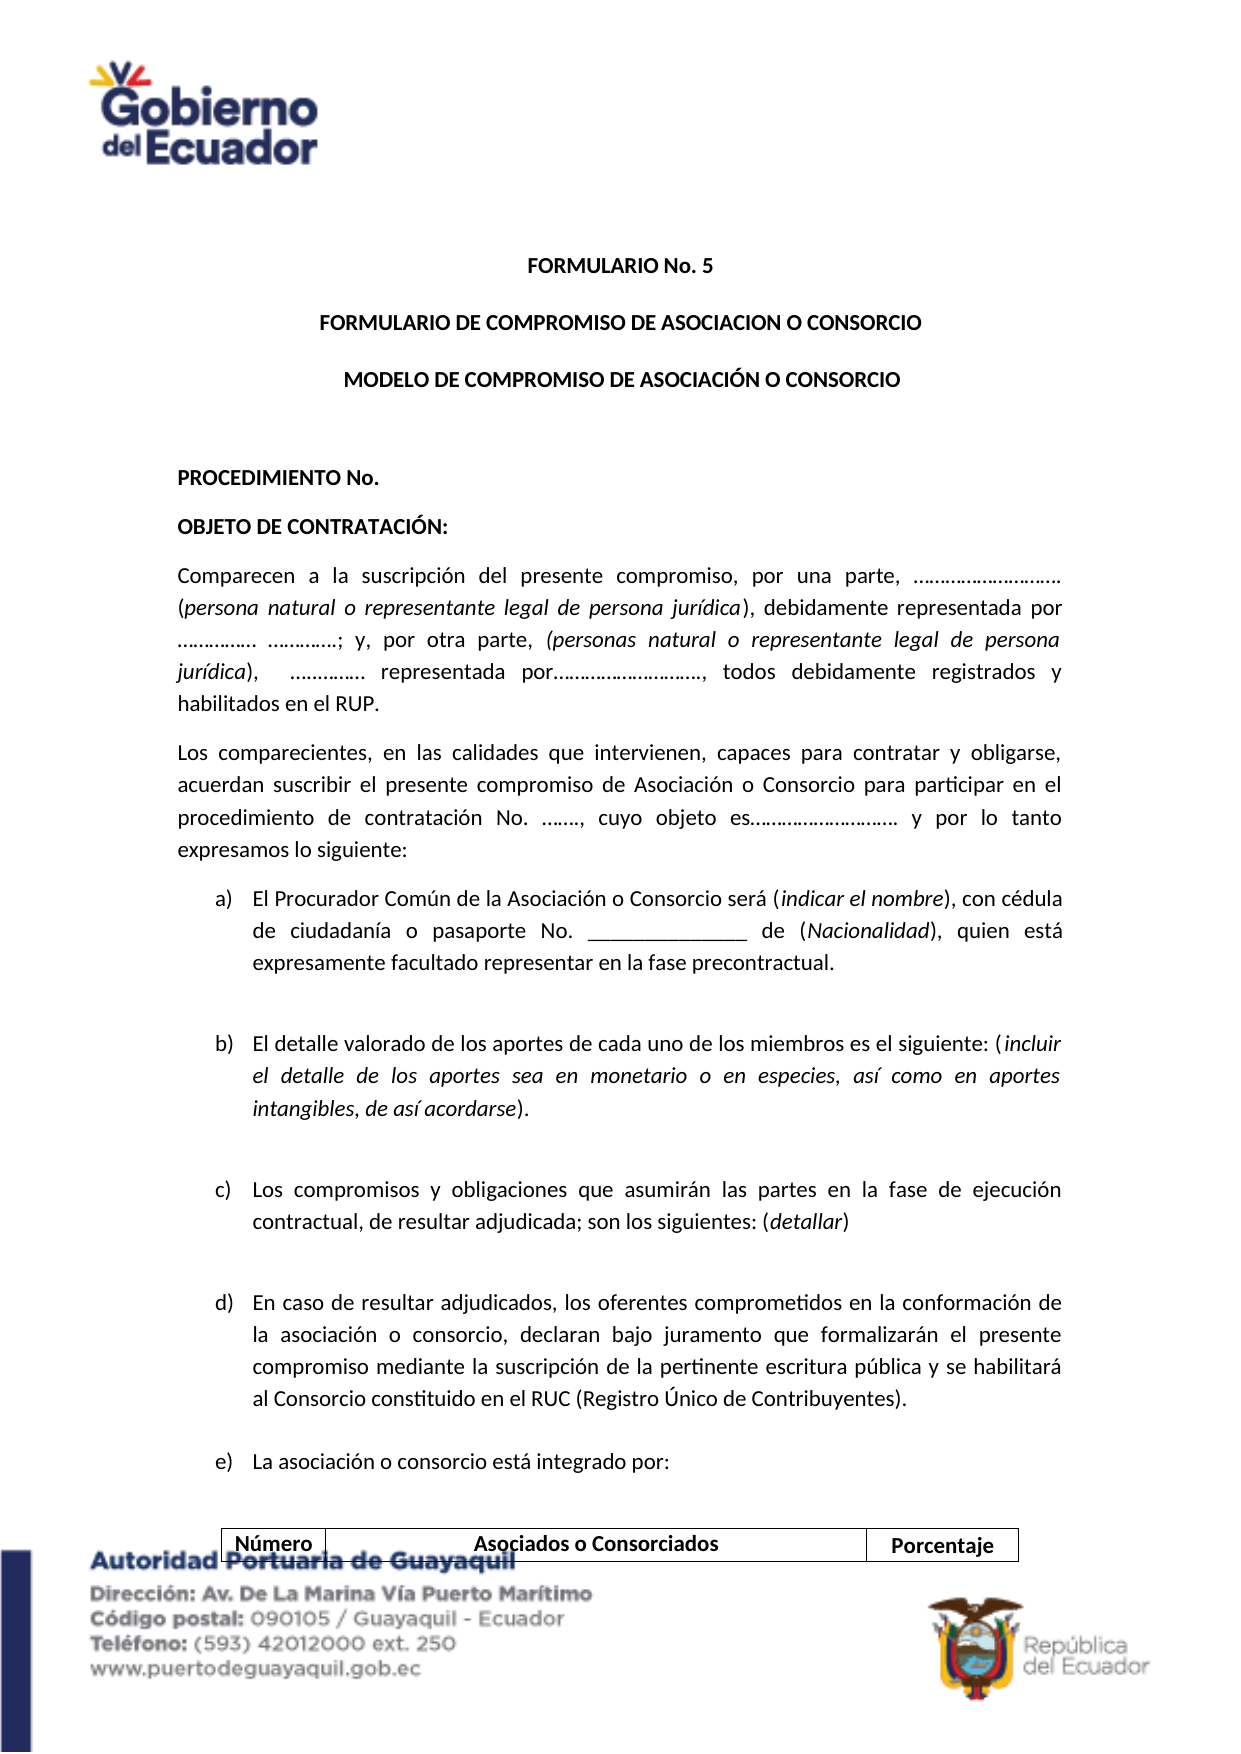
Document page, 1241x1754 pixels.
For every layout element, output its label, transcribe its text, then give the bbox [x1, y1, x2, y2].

text PROCEDIMIENTO No. [177, 463, 1063, 491]
text FORMULARIO DE COMPROMISO DE ASOCIACION O CONSORCIO [177, 308, 1064, 336]
list El Procurador Común de la Asociación o Consorcio será (indicar el nombre), con cédula de ciudadanía o pasaporte No. ______________ de (Nacionalidad), quien está expresamente facultado representar en la fase precontractual. [215, 884, 1063, 976]
list Los compromisos y obligaciones que asumirán las partes en la fase de ejecución contractual, de resultar adjudicada; son los siguientes: (detallar) [215, 1175, 1063, 1235]
picture [0, 3, 1236, 1752]
list En caso de resultar adjudicados, los oferentes comprometidos en la conformación de la asociación o consorcio, declaran bajo juramento que formalizarán el presente compromiso mediante la suscripción de la pertinente escritura pública y se habilitará al Consorcio constituido en el RUC (Registro Único de Contribuyentes). [215, 1288, 1063, 1412]
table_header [867, 1529, 1018, 1561]
text FORMULARIO No. 5 [177, 251, 1064, 279]
text MODELO DE COMPROMISO DE ASOCIACIÓN O CONSORCIO [177, 365, 1067, 393]
text OBJETO DE CONTRATACIÓN: [177, 512, 1063, 540]
list La asociación o consorcio está integrado por: [215, 1447, 1063, 1475]
text Los comparecientes, en las calidades que intervienen, capaces para contratar y obligarse, acuerdan suscribir el presente compromiso de Asociación o Consorcio para participar en el procedimiento de contratación No. ……., cuyo objeto es………………………. y por lo tanto expresamos lo siguiente: [177, 738, 1063, 863]
table_header Número [222, 1529, 325, 1561]
text Comparecen a la suscripción del presente compromiso, por una parte, ……………………….(persona natural o representante legal de persona jurídica), debidamente representada por …………… ………….; y, por otra parte, (personas natural o representante legal de persona jurídica), …..……… representada por………………………., todos debidamente registrados y habilitados en el RUP. [177, 561, 1063, 718]
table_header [326, 1529, 866, 1561]
list El detalle valorado de los aportes de cada uno de los miembros es el siguiente: (incluir el detalle de los aportes sea en monetario o en especies, así como en aportes intangibles, de así acordarse). [215, 1029, 1063, 1122]
